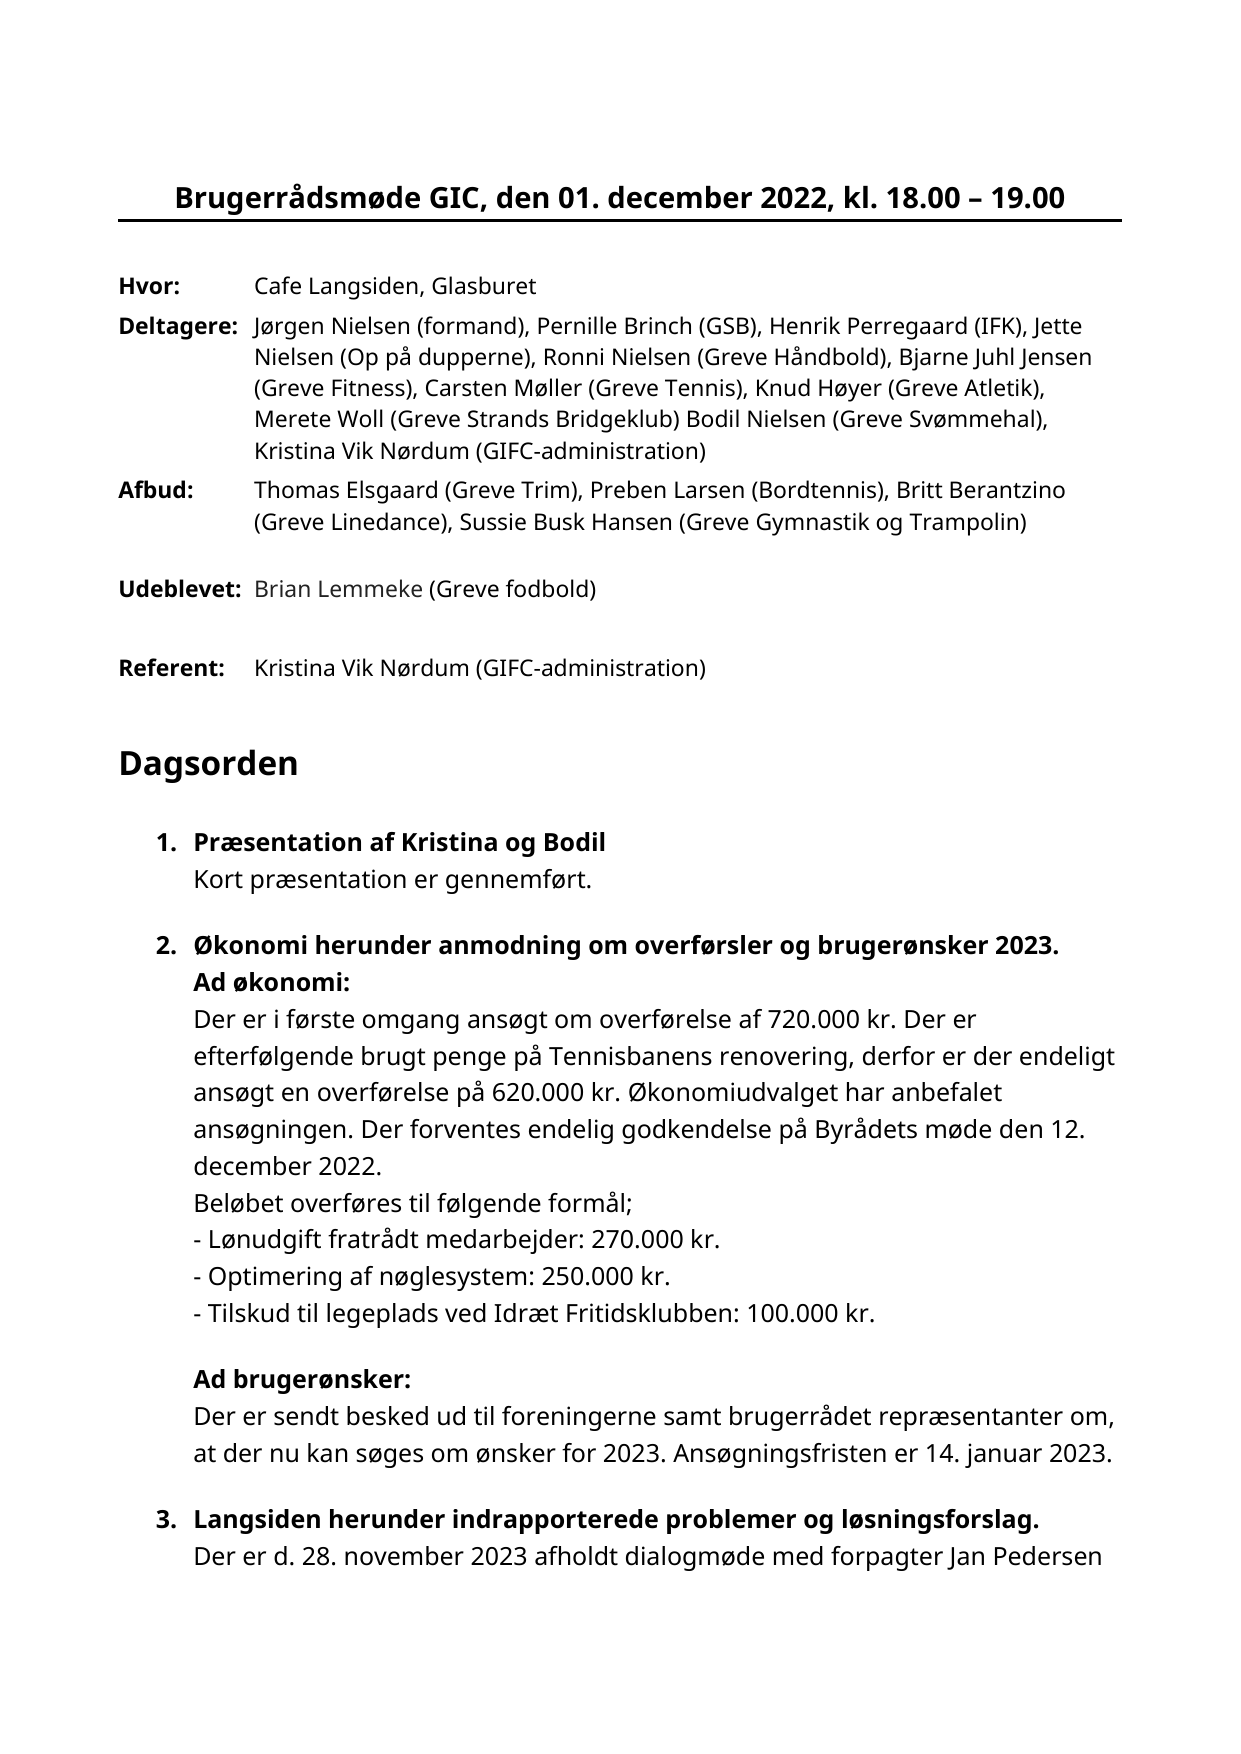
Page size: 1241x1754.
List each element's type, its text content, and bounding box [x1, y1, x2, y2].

text Deltagere: Jørgen Nielsen (formand), Pernille Brinch (GSB), Henrik Perregaard (IFK), Jette Nielsen (Op på dupperne), Ronni Nielsen (Greve Håndbold), Bjarne Juhl Jensen (Greve Fitness), Carsten Møller (Greve Tennis), Knud Høyer (Greve Atletik), Merete Woll (Greve Strands Bridgeklub) Bodil Nielsen (Greve Svømmehal), Kristina Vik Nørdum (GIFC-administration) [118, 309, 1122, 466]
text Udeblevet: Brian Lemmeke (Greve fodbold) [118, 573, 1122, 604]
text Hvor: Cafe Langsiden, Glasburet [118, 270, 1122, 301]
list Økonomi herunder anmodning om overførsler og brugerønsker 2023. Ad økonomi: Der er i første omgang ansøgt om overførelse af 720.000 kr. Der er efterfølgende brugt penge på Tennisbanens renovering, derfor er der endeligt ansøgt en overførelse på 620.000 kr. Økonomiudvalget har anbefalet ansøgningen. Der forventes endelig godkendelse på Byrådets møde den 12. december 2022. Beløbet overføres til følgende formål; - Lønudgift fratrådt medarbejder: 270.000 kr. - Optimering af nøglesystem: 250.000 kr. - Tilskud til legeplads ved Idræt Fritidsklubben: 100.000 kr. [156, 928, 1122, 1360]
text Brugerrådsmøde GIC, den 01. december 2022, kl. 18.00 – 19.00 [118, 177, 1122, 219]
text Dagsorden [118, 740, 1122, 785]
text Afbud: Thomas Elsgaard (Greve Trim), Preben Larsen (Bordtennis), Britt Berantzino (Greve Linedance), Sussie Busk Hansen (Greve Gymnastik og Trampolin) [118, 474, 1122, 565]
text Referent: Kristina Vik Nørdum (GIFC-administration) [118, 652, 1122, 683]
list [156, 1502, 1122, 1573]
list Præsentation af Kristina og Bodil Kort præsentation er gennemført. [156, 825, 1122, 926]
list Ad brugerønsker: Der er sendt besked ud til foreningerne samt brugerrådet repræsentanter om, at der nu kan søges om ønsker for 2023. Ansøgningsfristen er 14. januar 2023. [193, 1362, 1122, 1500]
